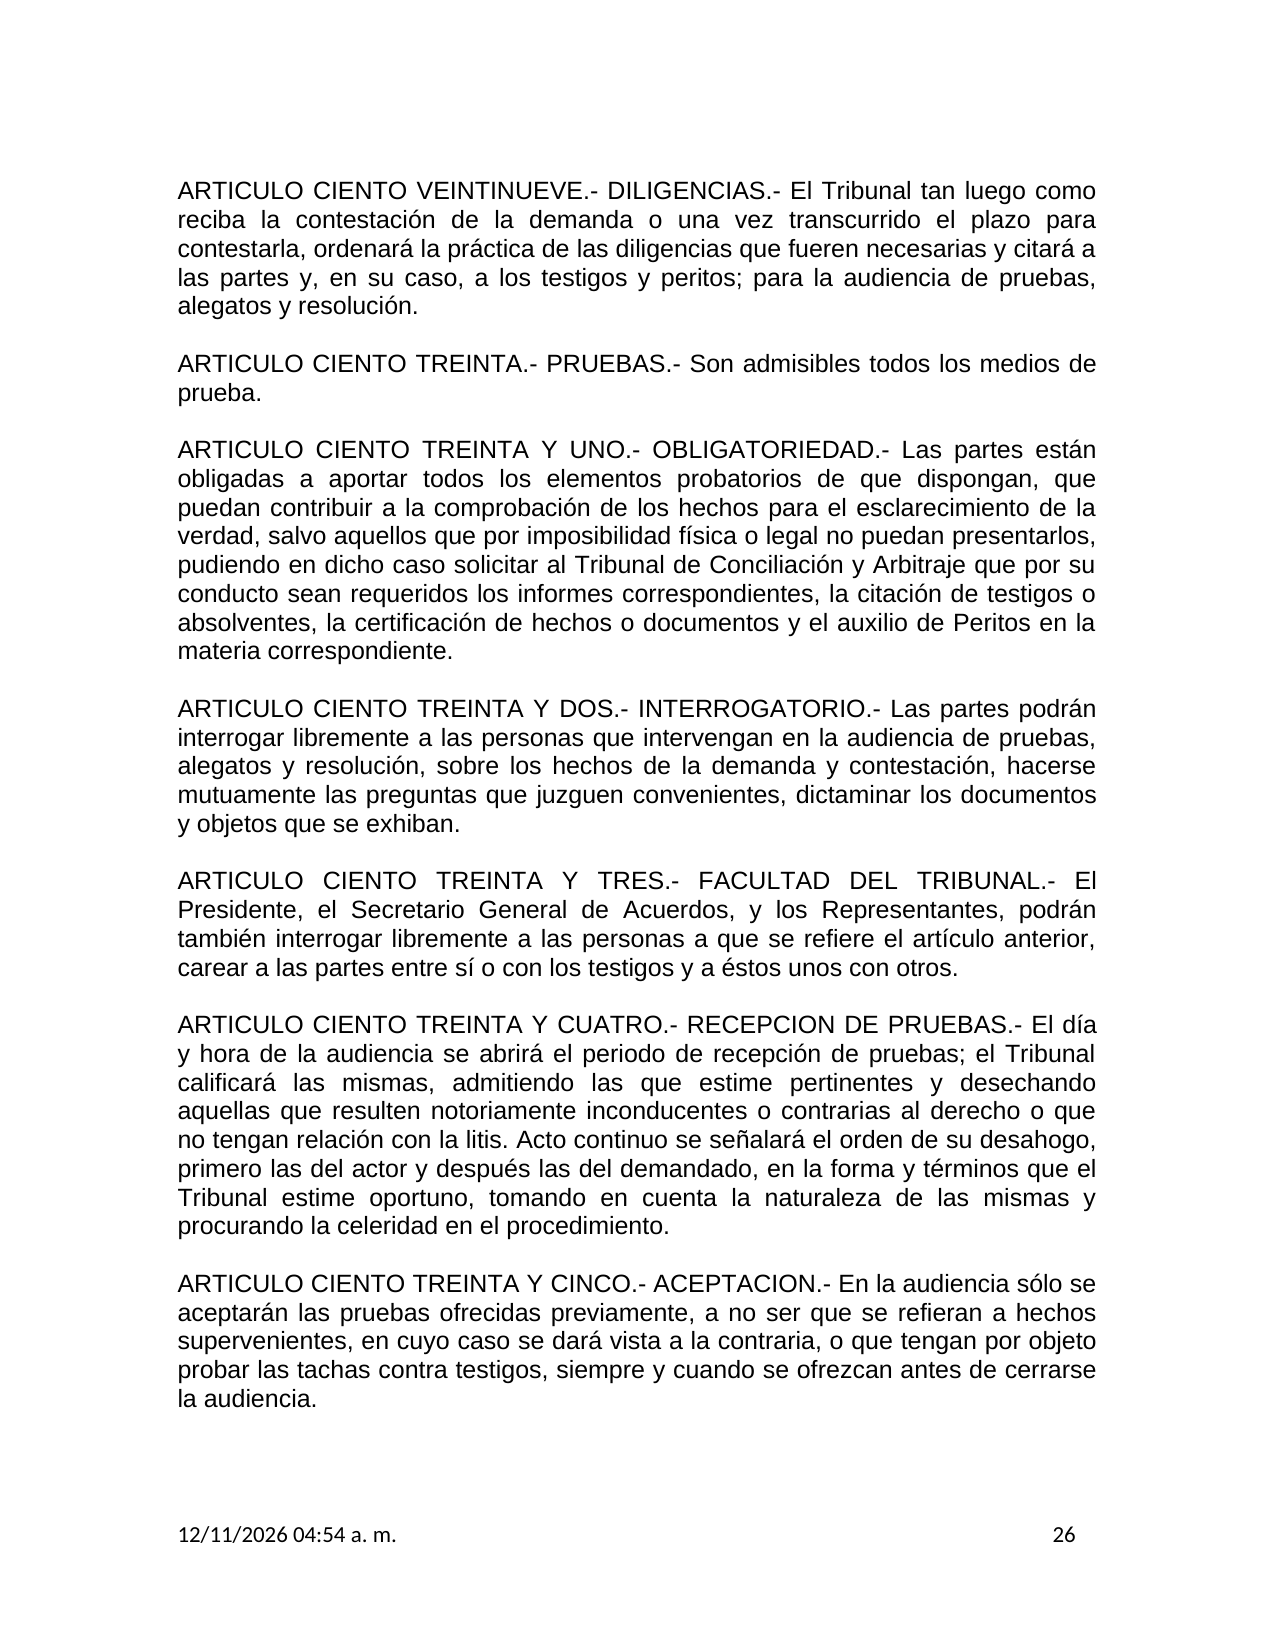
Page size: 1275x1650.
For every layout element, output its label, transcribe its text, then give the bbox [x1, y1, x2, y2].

text ARTICULO CIENTO TREINTA Y TRES.- FACULTAD DEL TRIBUNAL.- El Presidente, el Secretario General de Acuerdos, y los Representantes, podrán también interrogar libremente a las personas a que se refiere el artículo anterior, carear a las partes entre sí o con los testigos y a éstos unos con otros. [177, 866, 1098, 981]
text ARTICULO CIENTO VEINTINUEVE.- DILIGENCIAS.- El Tribunal tan luego como reciba la contestación de la demanda o una vez transcurrido el plazo para contestarla, ordenará la práctica de las diligencias que fueren necesarias y citará a las partes y, en su caso, a los testigos y peritos; para la audiencia de pruebas, alegatos y resolución. [177, 176, 1098, 320]
text ARTICULO CIENTO TREINTA Y CINCO.- ACEPTACION.- En la audiencia sólo se aceptarán las pruebas ofrecidas previamente, a no ser que se refieran a hechos supervenientes, en cuyo caso se dará vista a la contraria, o que tengan por objeto probar las tachas contra testigos, siempre y cuando se ofrezcan antes de cerrarse la audiencia. [177, 1269, 1098, 1413]
text ARTICULO CIENTO TREINTA Y DOS.- INTERROGATORIO.- Las partes podrán interrogar libremente a las personas que intervengan en la audiencia de pruebas, alegatos y resolución, sobre los hechos de la demanda y contestación, hacerse mutuamente las preguntas que juzguen convenientes, dictaminar los documentos y objetos que se exhiban. [177, 694, 1098, 838]
text ARTICULO CIENTO TREINTA.- PRUEBAS.- Son admisibles todos los medios de prueba. [177, 349, 1098, 406]
text ARTICULO CIENTO TREINTA Y CUATRO.- RECEPCION DE PRUEBAS.- El día y hora de la audiencia se abrirá el periodo de recepción de pruebas; el Tribunal calificará las mismas, admitiendo las que estime pertinentes y desechando aquellas que resulten notoriamente inconducentes o contrarias al derecho o que no tengan relación con la litis. Acto continuo se señalará el orden de su desahogo, primero las del actor y después las del demandado, en la forma y términos que el Tribunal estime oportuno, tomando en cuenta la naturaleza de las mismas y procurando la celeridad en el procedimiento. [177, 1010, 1098, 1240]
text ARTICULO CIENTO TREINTA Y UNO.- OBLIGATORIEDAD.- Las partes están obligadas a aportar todos los elementos probatorios de que dispongan, que puedan contribuir a la comprobación de los hechos para el esclarecimiento de la verdad, salvo aquellos que por imposibilidad física o legal no puedan presentarlos, pudiendo en dicho caso solicitar al Tribunal de Conciliación y Arbitraje que por su conducto sean requeridos los informes correspondientes, la citación de testigos o absolventes, la certificación de hechos o documentos y el auxilio de Peritos en la materia correspondiente. [177, 435, 1098, 665]
